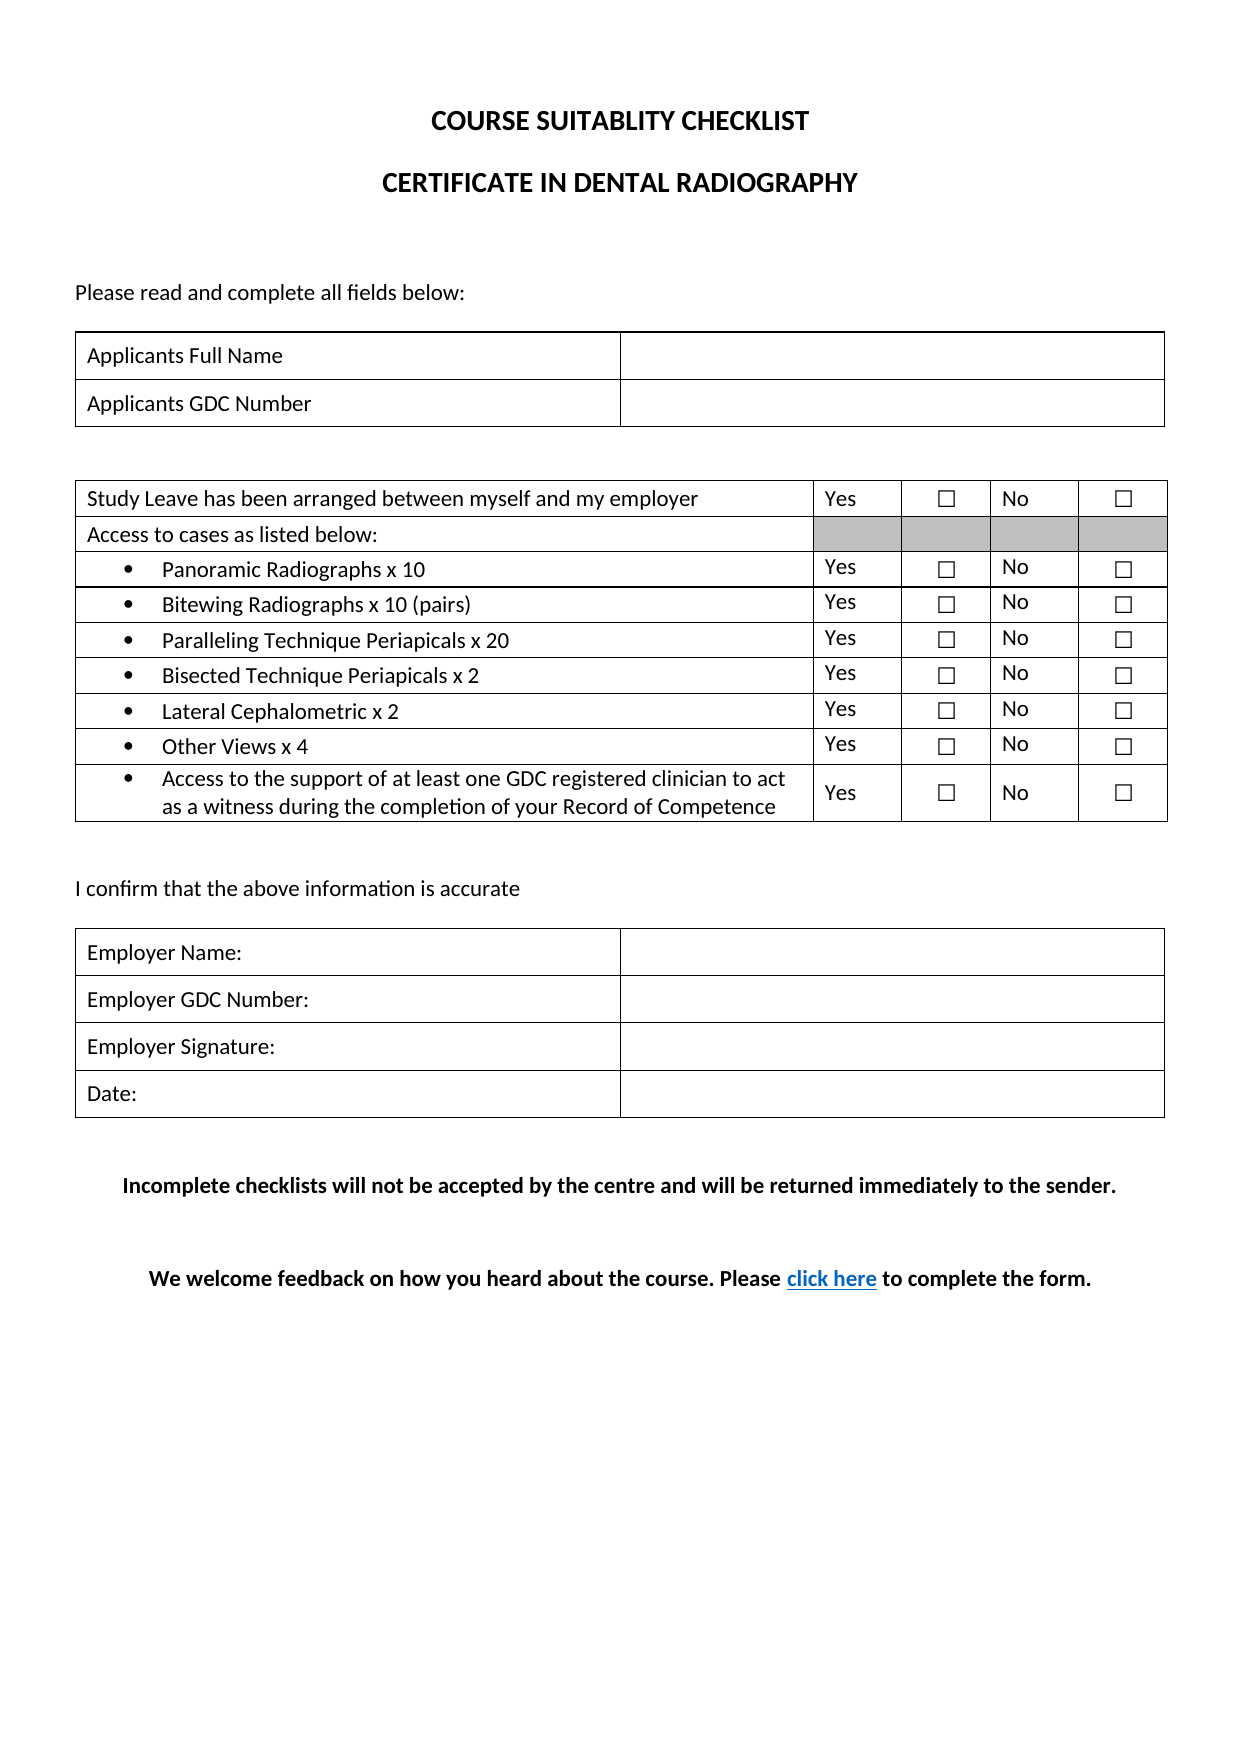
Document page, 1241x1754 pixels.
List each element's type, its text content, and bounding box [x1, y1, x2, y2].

table_cell Bisected Technique Periapicals x 2 [76, 658, 813, 693]
text COURSE SUITABLITY CHECKLIST [75, 102, 1165, 137]
table_cell [991, 517, 1078, 551]
table_cell [621, 976, 1164, 1022]
table_cell [621, 380, 1164, 426]
table_cell Yes [814, 623, 901, 657]
table_cell Panoramic Radiographs x 10 [76, 552, 813, 586]
table_cell Yes [814, 765, 901, 821]
table_cell [902, 517, 990, 551]
table_header Yes [814, 481, 901, 516]
table_cell Other Views x 4 [76, 729, 813, 763]
table_cell No [991, 623, 1078, 657]
table_cell No [991, 552, 1078, 586]
table_cell No [991, 729, 1078, 763]
text Please read and complete all fields below: [75, 278, 1165, 306]
table_cell Bitewing Radiographs x 10 (pairs) [76, 588, 813, 622]
table_cell No [991, 765, 1078, 821]
text I confirm that the above information is accurate [75, 874, 1165, 903]
table_header [621, 333, 1164, 379]
table_cell [814, 517, 901, 551]
table_cell Applicants GDC Number [76, 380, 620, 426]
table_cell No [991, 588, 1078, 622]
table_cell Yes [814, 552, 901, 586]
table_header Applicants Full Name [76, 333, 620, 379]
table_header Study Leave has been arranged between myself and my employer [76, 481, 813, 516]
table_cell Access to the support of at least one GDC registered clinician to act as a witness during the completion of your Record of Competence [76, 765, 813, 821]
table_cell Employer Signature: [76, 1023, 620, 1069]
table_cell Date: [76, 1071, 620, 1117]
table_cell Yes [814, 658, 901, 693]
table_cell Yes [814, 694, 901, 728]
text CERTIFICATE IN DENTAL RADIOGRAPHY [75, 164, 1165, 199]
table_cell Access to cases as listed below: [76, 517, 813, 551]
table_header No [991, 481, 1078, 516]
table_cell Yes [814, 729, 901, 763]
text Incomplete checklists will not be accepted by the centre and will be returned immediately to the sender. [75, 1171, 1165, 1199]
table_cell No [991, 694, 1078, 728]
table_header [621, 929, 1164, 975]
table_cell [1079, 517, 1167, 551]
table_cell Lateral Cephalometric x 2 [76, 694, 813, 728]
table_cell [621, 1071, 1164, 1117]
text We welcome feedback on how you heard about the course. Please click here to complete the form. [75, 1264, 1165, 1293]
table_cell Employer GDC Number: [76, 976, 620, 1022]
table_cell [621, 1023, 1164, 1069]
table_cell Yes [814, 588, 901, 622]
table_header Employer Name: [76, 929, 620, 975]
table_cell Paralleling Technique Periapicals x 20 [76, 623, 813, 657]
table_cell No [991, 658, 1078, 693]
